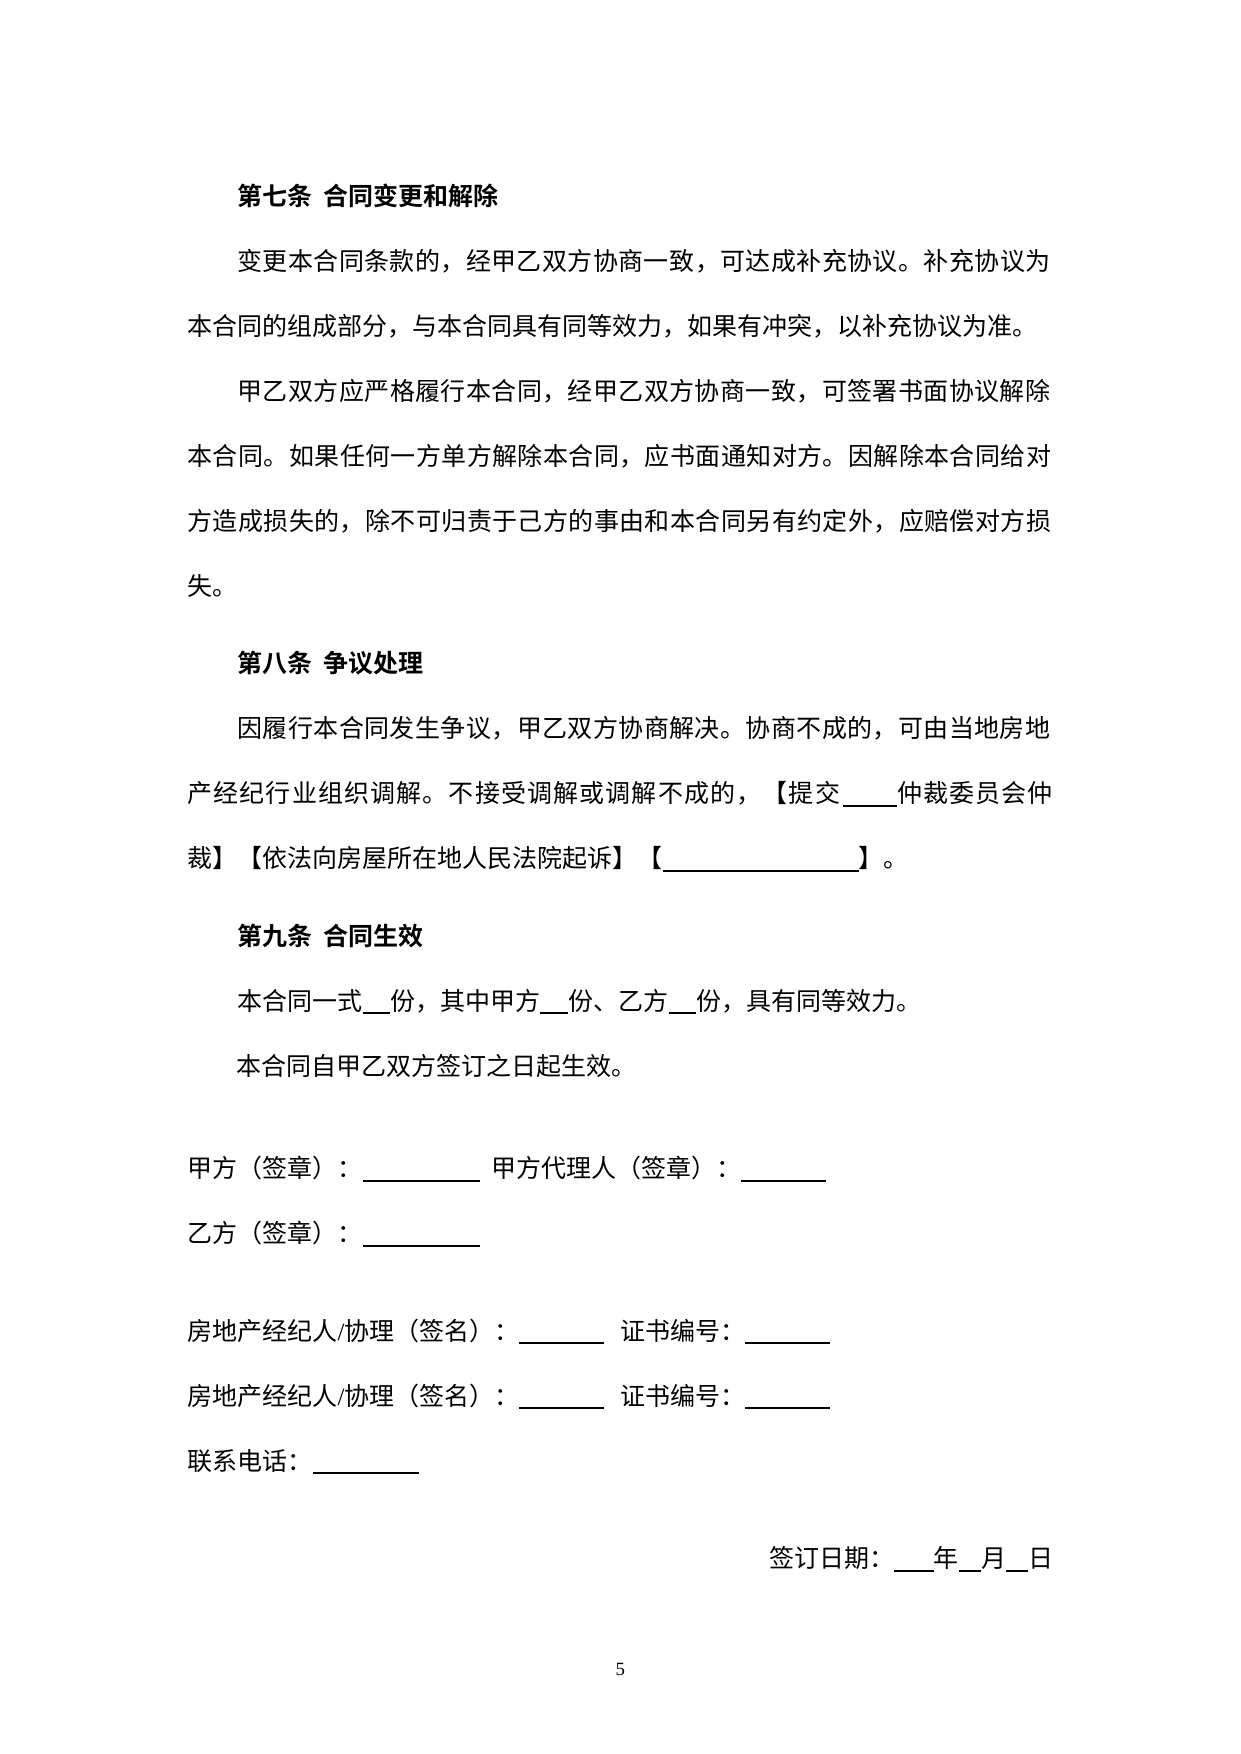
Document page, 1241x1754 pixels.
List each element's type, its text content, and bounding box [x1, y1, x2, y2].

text 因履行本合同发生争议，甲乙双方协商解决。协商不成的，可由当地房地产经纪行业组织调解。不接受调解或调解不成的，【提交 仲裁委员会仲裁】【依法向房屋所在地人民法院起诉】【 】。 [187, 694, 1053, 889]
text 乙方（签章）： [187, 1199, 1053, 1264]
text 第七条 合同变更和解除 [187, 162, 1053, 227]
text 第八条 争议处理 [187, 629, 1053, 694]
text 本合同自甲乙双方签订之日起生效。 [187, 1032, 1053, 1097]
text 联系电话： [187, 1427, 1053, 1492]
text 房地产经纪人/协理（签名）： 证书编号： [187, 1362, 1053, 1427]
text 甲乙双方应严格履行本合同，经甲乙双方协商一致，可签署书面协议解除本合同。如果任何一方单方解除本合同，应书面通知对方。因解除本合同给对方造成损失的，除不可归责于己方的事由和本合同另有约定外，应赔偿对方损失。 [187, 357, 1053, 617]
text 签订日期： 年 月 日 [187, 1524, 1053, 1589]
text 变更本合同条款的，经甲乙双方协商一致，可达成补充协议。补充协议为本合同的组成部分，与本合同具有同等效力，如果有冲突，以补充协议为准。 [187, 227, 1053, 357]
text 本合同一式 份，其中甲方 份、乙方 份，具有同等效力。 [187, 967, 1053, 1032]
text 房地产经纪人/协理（签名）： 证书编号： [187, 1297, 1053, 1362]
text 第九条 合同生效 [187, 902, 1053, 967]
text 甲方（签章）： 甲方代理人（签章）： [187, 1134, 1053, 1199]
